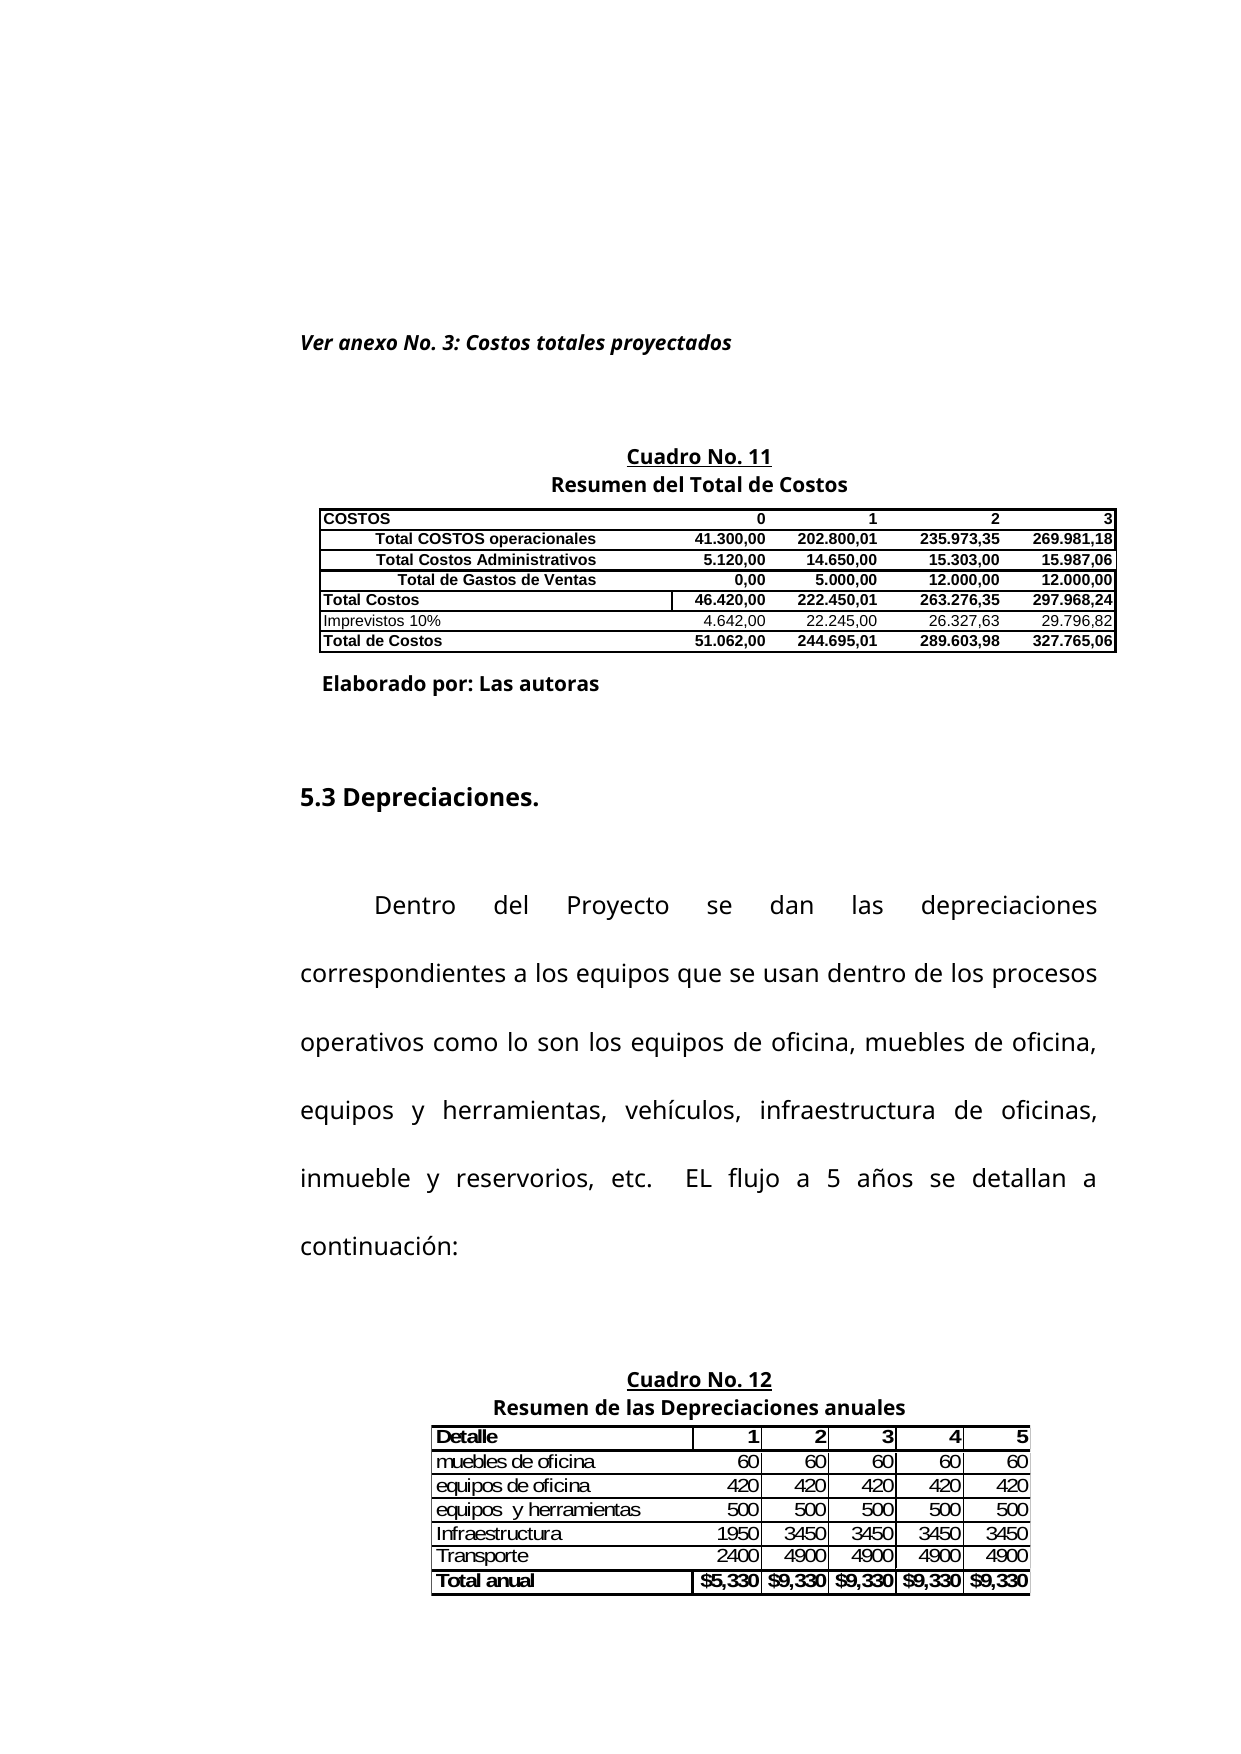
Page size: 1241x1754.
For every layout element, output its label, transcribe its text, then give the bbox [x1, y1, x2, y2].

text Cuadro No. 12 [300, 1365, 1098, 1393]
text Elaborado por: Las autoras [300, 669, 1098, 698]
text Ver anexo No. 3: Costos totales proyectados [300, 328, 1098, 356]
text Cuadro No. 11 [300, 442, 1098, 470]
text Resumen del Total de Costos [300, 470, 1098, 499]
text Resumen de las Depreciaciones anuales [300, 1393, 1098, 1422]
text Dentro del Proyecto se dan las depreciaciones correspondientes a los equipos que se usan dentro de los procesos operativos como lo son los equipos de oficina, muebles de oficina, equipos y herramientas, vehículos, infraestructura de oficinas, inmueble y reservorios, etc. EL flujo a 5 años se detallan a continuación: [300, 888, 1098, 1263]
subtitle 5.3 Depreciaciones. [300, 779, 1098, 814]
